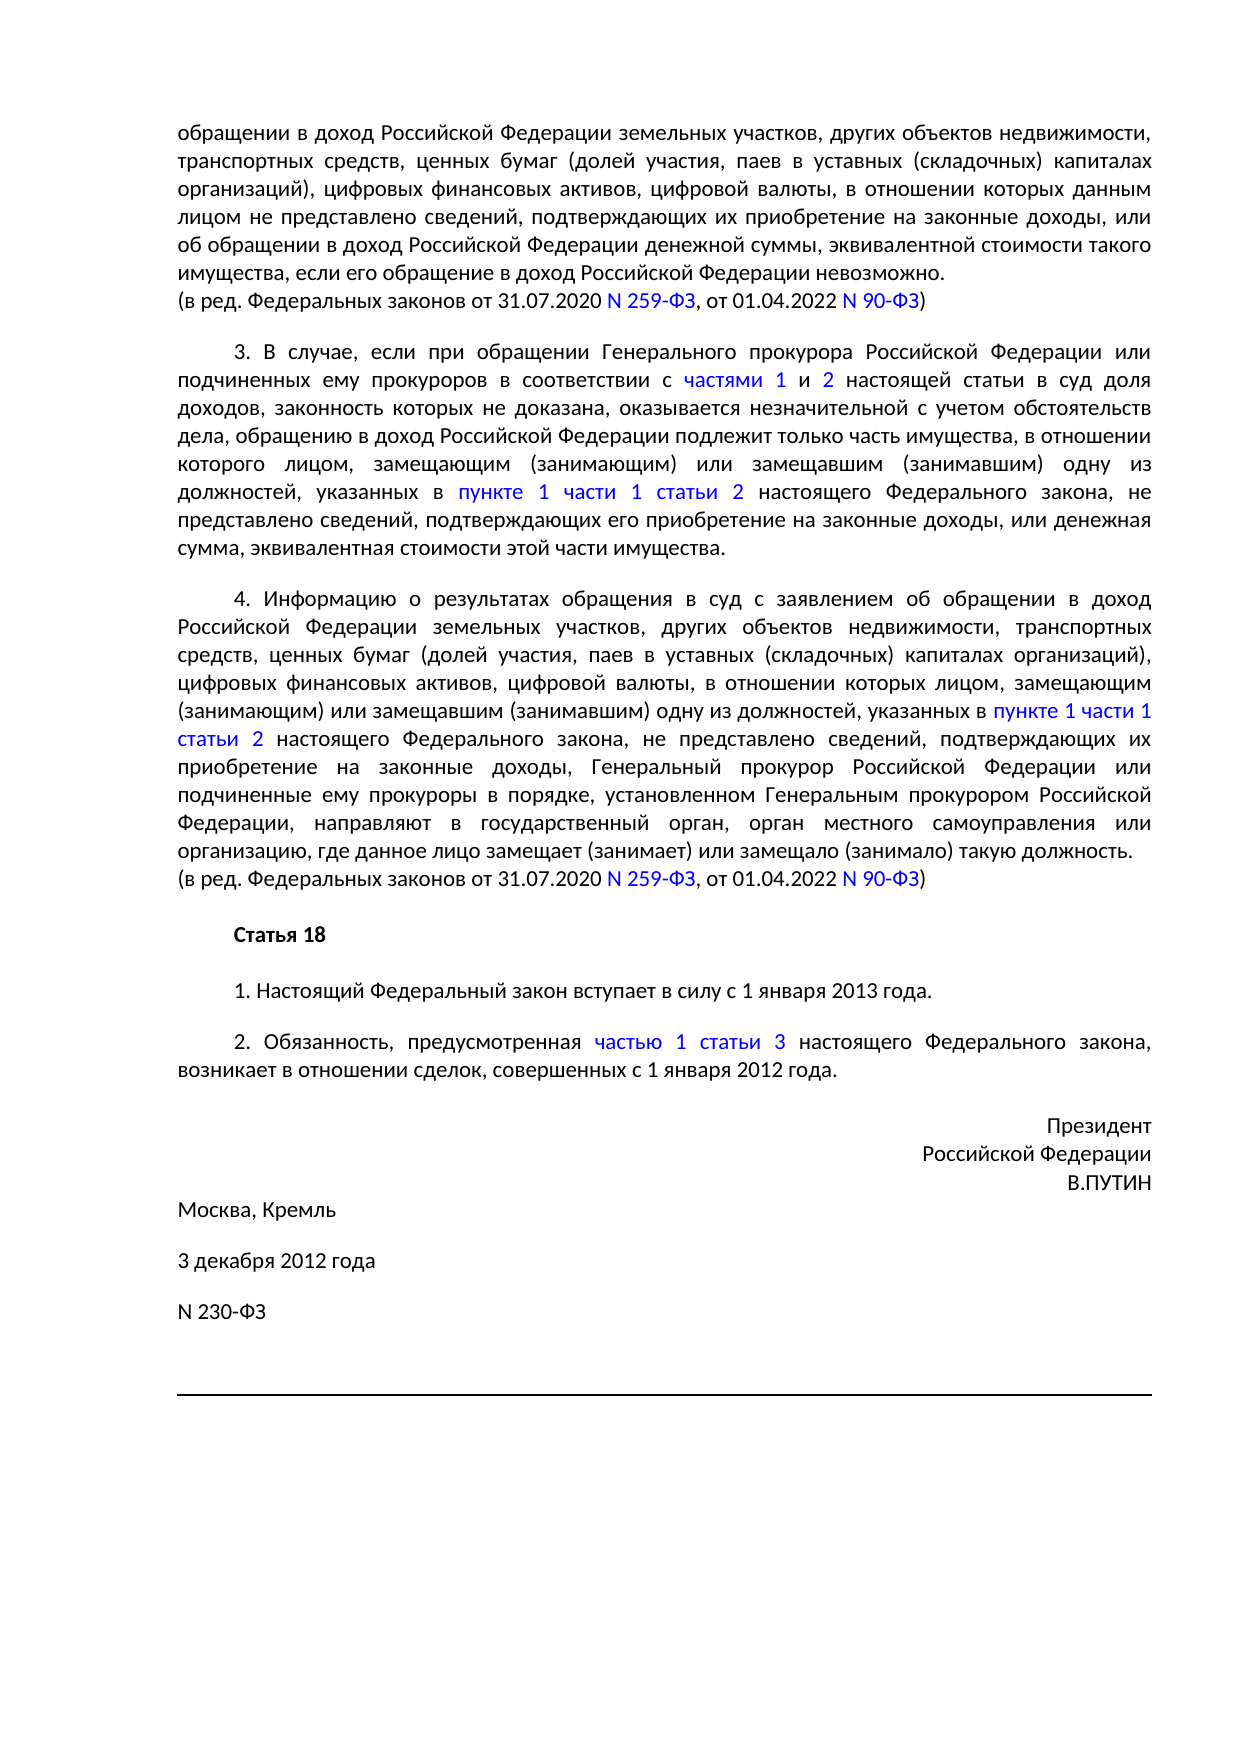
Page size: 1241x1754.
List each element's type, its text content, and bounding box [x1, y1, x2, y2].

text Москва, Кремль [177, 1196, 1152, 1224]
text 3. В случае, если при обращении Генерального прокурора Российской Федерации или подчиненных ему прокуроров в соответствии с частями 1 и 2 настоящей статьи в суд доля доходов, законность которых не доказана, оказывается незначительной с учетом обстоятельств дела, обращению в доход Российской Федерации подлежит только часть имущества, в отношении которого лицом, замещающим (занимающим) или замещавшим (занимавшим) одну из должностей, указанных в пункте 1 части 1 статьи 2 настоящего Федерального закона, не представлено сведений, подтверждающих его приобретение на законные доходы, или денежная сумма, эквивалентная стоимости этой части имущества. [177, 337, 1152, 561]
text N 230-ФЗ [177, 1297, 1152, 1326]
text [177, 118, 1152, 286]
text В.ПУТИН [177, 1168, 1152, 1196]
text 3 декабря 2012 года [177, 1247, 1152, 1274]
text 4. Информацию о результатах обращения в суд с заявлением об обращении в доход Российской Федерации земельных участков, других объектов недвижимости, транспортных средств, ценных бумаг (долей участия, паев в уставных (складочных) капиталах организаций), цифровых финансовых активов, цифровой валюты, в отношении которых лицом, замещающим (занимающим) или замещавшим (занимавшим) одну из должностей, указанных в пункте 1 части 1 статьи 2 настоящего Федерального закона, не представлено сведений, подтверждающих их приобретение на законные доходы, Генеральный прокурор Российской Федерации или подчиненные ему прокуроры в порядке, установленном Генеральным прокурором Российской Федерации, направляют в государственный орган, орган местного самоуправления или организацию, где данное лицо замещает (занимает) или замещало (занимало) такую должность. [177, 584, 1152, 864]
text (в ред. Федеральных законов от 31.07.2020 N 259-ФЗ, от 01.04.2022 N 90-ФЗ) [177, 286, 1152, 314]
text 1. Настоящий Федеральный закон вступает в силу с 1 января 2013 года. [177, 977, 1152, 1004]
text Президент [177, 1112, 1152, 1139]
title Статья 18 [177, 921, 1152, 948]
text Российской Федерации [177, 1139, 1152, 1168]
text 2. Обязанность, предусмотренная частью 1 статьи 3 настоящего Федерального закона, возникает в отношении сделок, совершенных с 1 января 2012 года. [177, 1027, 1152, 1083]
text (в ред. Федеральных законов от 31.07.2020 N 259-ФЗ, от 01.04.2022 N 90-ФЗ) [177, 864, 1152, 892]
